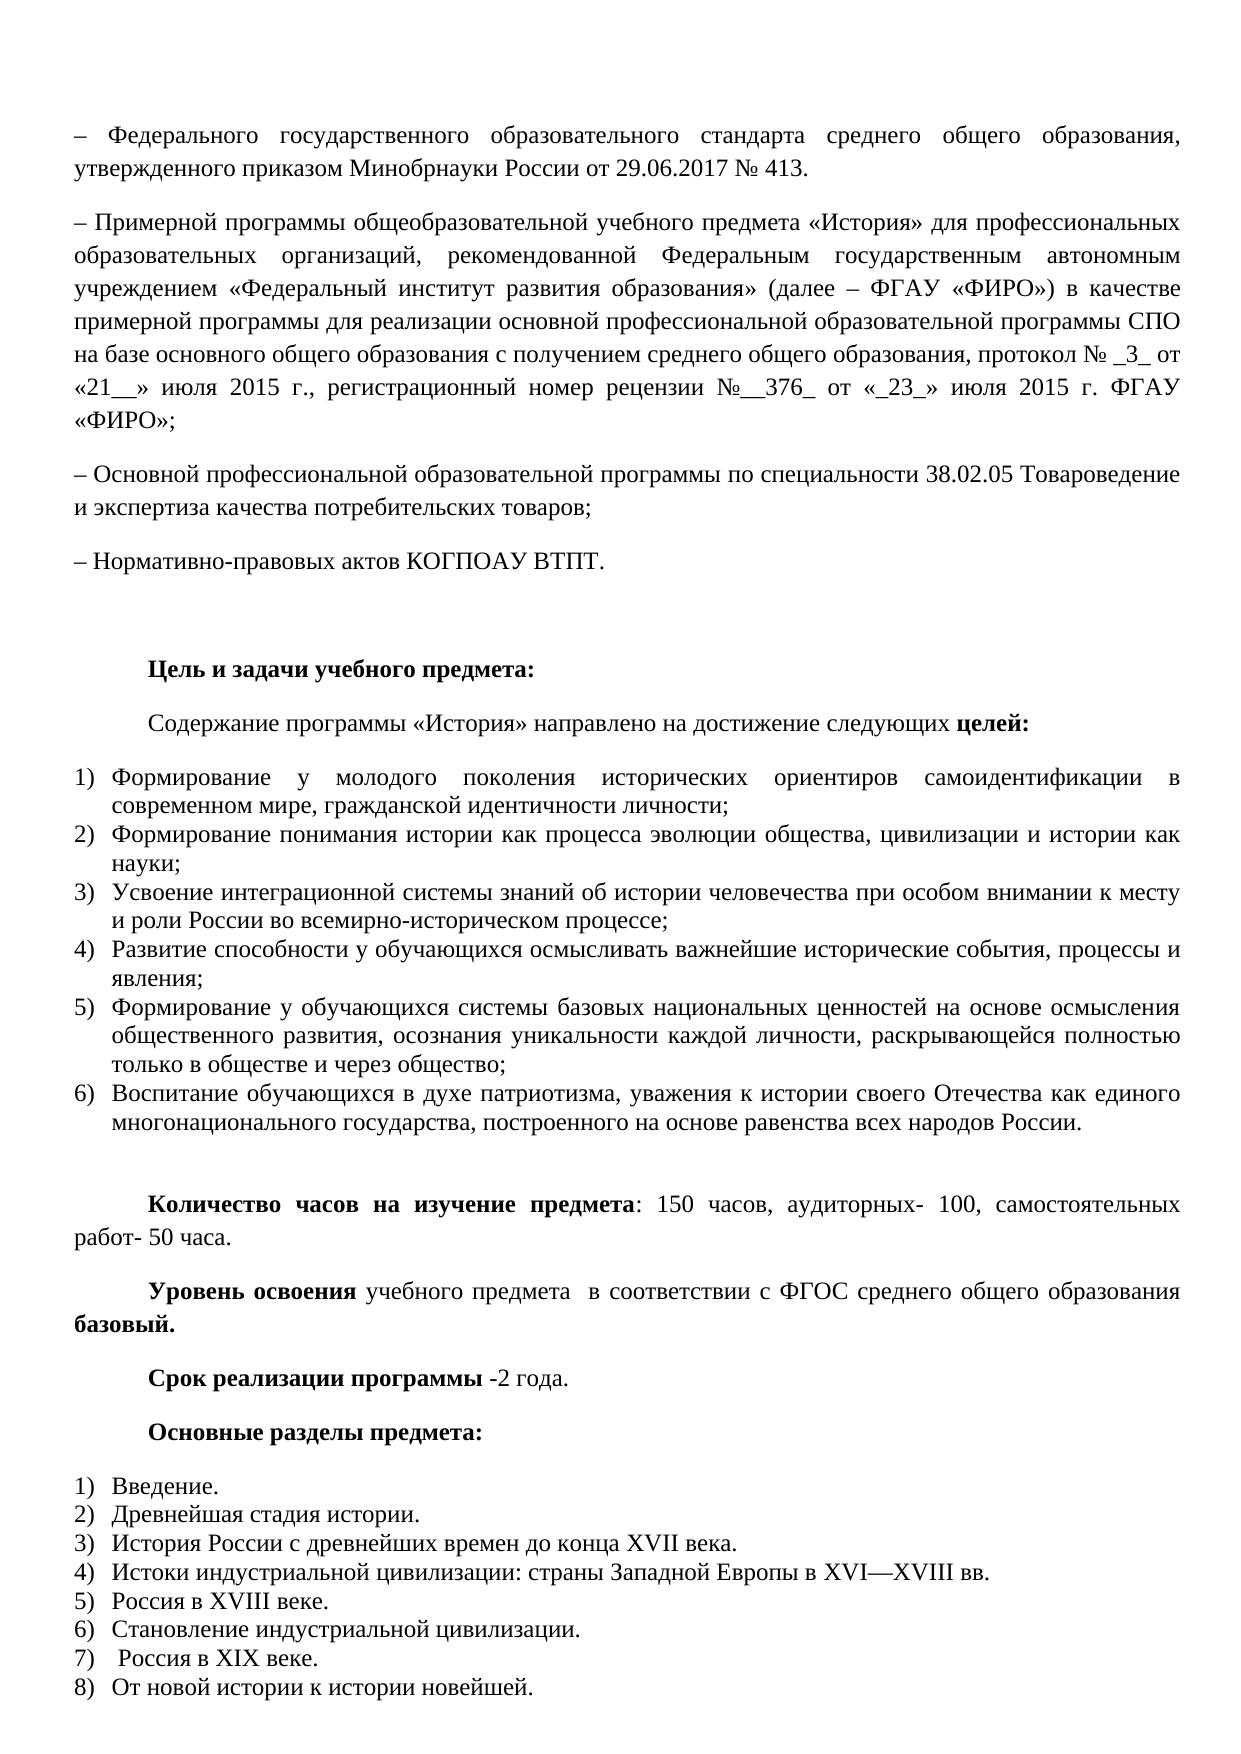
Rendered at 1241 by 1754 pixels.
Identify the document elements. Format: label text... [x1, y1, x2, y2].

list Становление индустриальной цивилизации. [74, 1614, 1181, 1643]
list Истоки индустриальной цивилизации: страны Западной Европы в XVI—XVIII вв. [74, 1557, 1181, 1586]
list Россия в XIX веке. [74, 1643, 1181, 1672]
list Усвоение интеграционной системы знаний об истории человечества при особом внимании к месту и роли России во всемирно-историческом процессе; [74, 877, 1181, 934]
list Воспитание обучающихся в духе патриотизма, уважения к истории своего Отечества как единого многонационального государства, построенного на основе равенства всех народов России. [74, 1078, 1181, 1135]
list История России с древнейших времен до конца XVII века. [74, 1528, 1181, 1557]
text – Примерной программы общеобразовательной учебного предмета «История» для профессиональных образовательных организаций, рекомендованной Федеральным государственным автономным учреждением «Федеральный институт развития образования» (далее – ФГАУ «ФИРО») в качестве примерной программы для реализации основной профессиональной образовательной программы СПО на базе основного общего образования с получением среднего общего образования, протокол № _3_ от «21__» июля 2015 г., регистрационный номер рецензии №__376_ от «_23_» июля 2015 г. ФГАУ «ФИРО»; [74, 207, 1181, 434]
list Формирование понимания истории как процесса эволюции общества, цивилизации и истории как науки; [74, 819, 1181, 877]
text Уровень освоения учебного предмета в соответствии с ФГОС среднего общего образования базовый. [74, 1276, 1181, 1338]
text – Федерального государственного образовательного стандарта среднего общего образования, утвержденного приказом Минобрнауки России от 29.06.2017 № 413. [74, 121, 1181, 182]
text – Нормативно-правовых актов КОГПОАУ ВТПТ. [74, 546, 1181, 575]
list Формирование у обучающихся системы базовых национальных ценностей на основе осмысления общественного развития, осознания уникальности каждой личности, раскрывающейся полностью только в обществе и через общество; [74, 992, 1181, 1078]
text Цель и задачи учебного предмета: [74, 654, 1181, 683]
list Развитие способности у обучающихся осмысливать важнейшие исторические события, процессы и явления; [74, 934, 1181, 992]
list Древнейшая стадия истории. [74, 1499, 1181, 1528]
text Количество часов на изучение предмета: 150 часов, аудиторных- 100, самостоятельных работ- 50 часа. [74, 1189, 1181, 1251]
text Срок реализации программы -2 года. [74, 1363, 1181, 1392]
list От новой истории к истории новейшей. [74, 1672, 1181, 1701]
list Россия в XVIII веке. [74, 1586, 1181, 1614]
text – Основной профессиональной образовательной программы по специальности 38.02.05 Товароведение и экспертиза качества потребительских товаров; [74, 459, 1181, 521]
text Основные разделы предмета: [74, 1417, 1181, 1446]
list Введение. [74, 1471, 1181, 1499]
list Формирование у молодого поколения исторических ориентиров самоидентификации в современном мире, гражданской идентичности личности; [74, 762, 1181, 819]
text Содержание программы «История» направлено на достижение следующих целей: [74, 708, 1181, 737]
